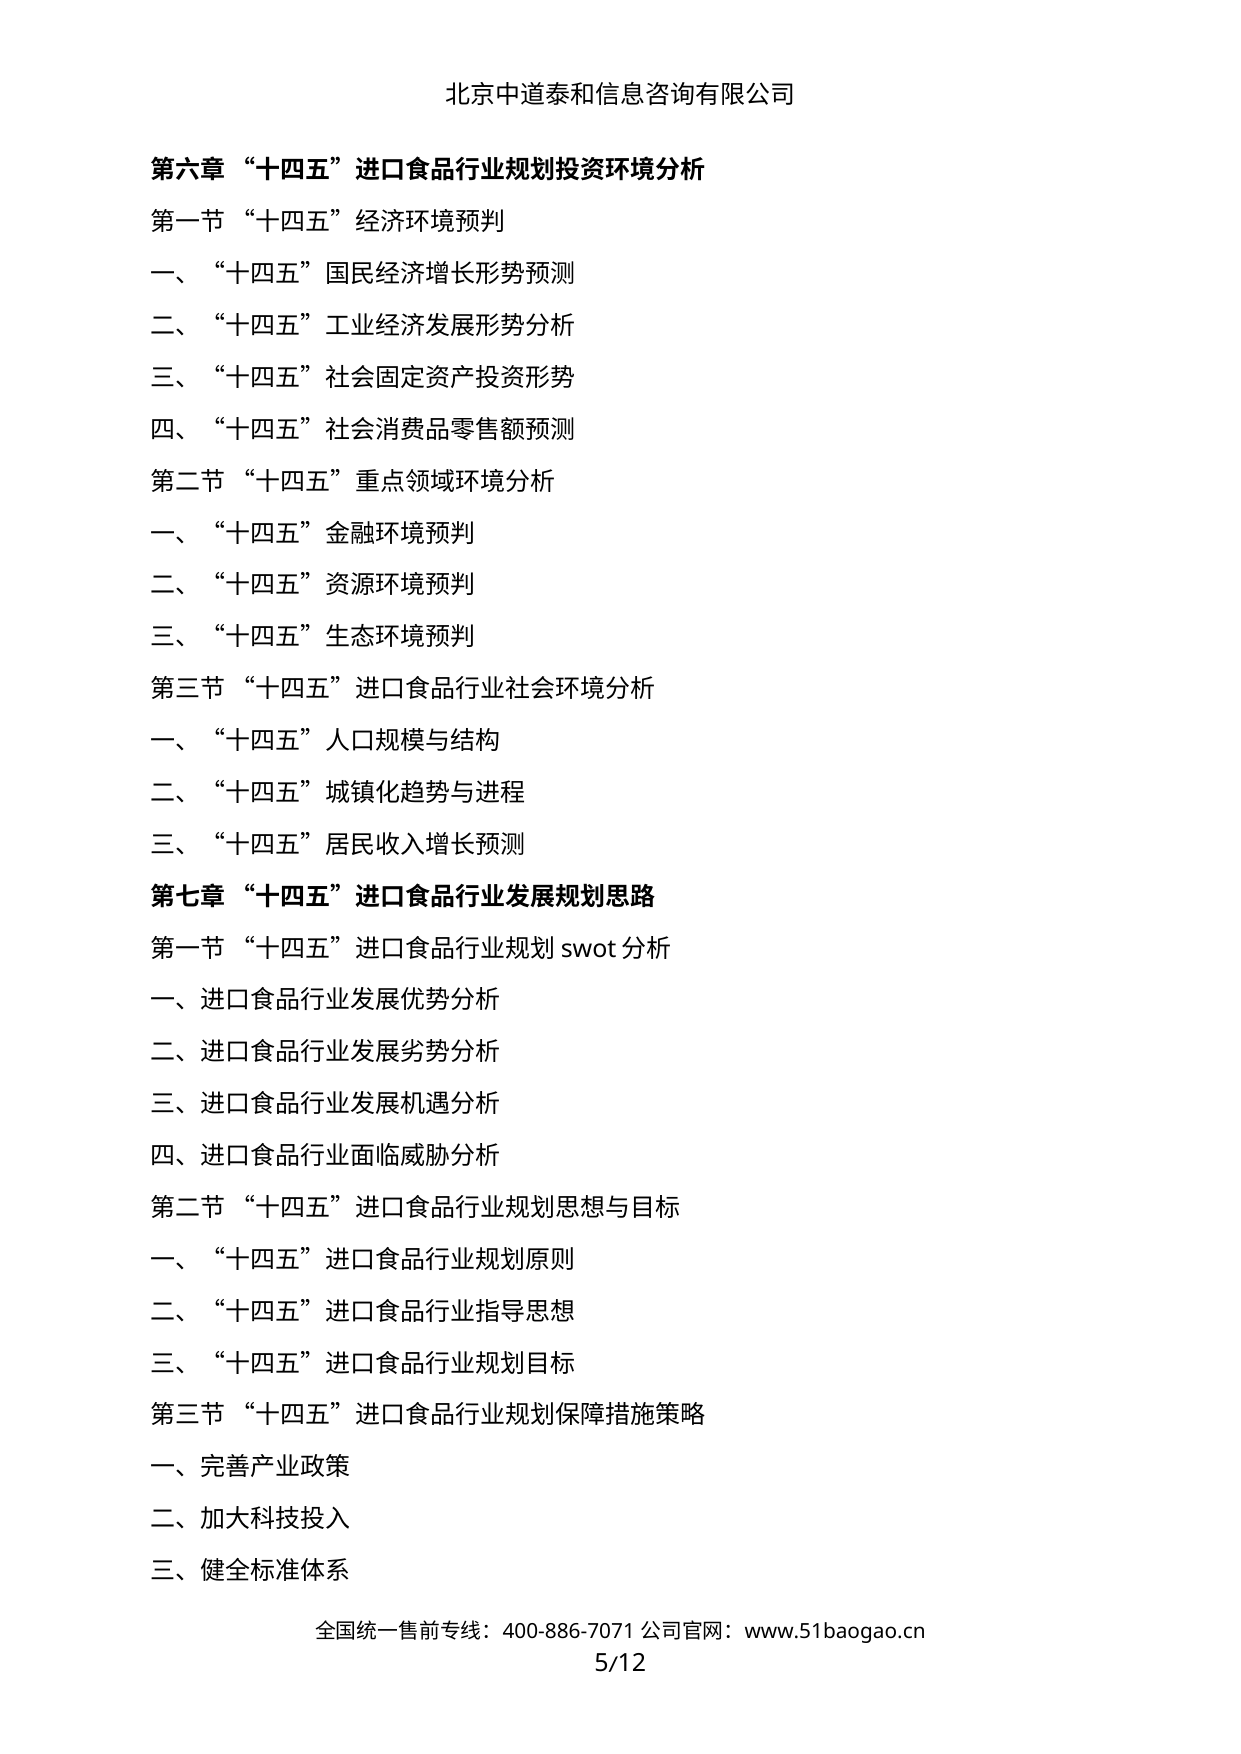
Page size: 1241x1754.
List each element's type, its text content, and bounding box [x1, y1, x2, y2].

text 二、进口食品行业发展劣势分析 [150, 1032, 1090, 1068]
text 一、完善产业政策 [150, 1447, 1090, 1483]
text 四、“十四五”社会消费品零售额预测 [150, 409, 1090, 446]
text 一、“十四五”人口规模与结构 [150, 721, 1090, 757]
text 一、“十四五”金融环境预判 [150, 513, 1090, 549]
text 一、进口食品行业发展优势分析 [150, 980, 1090, 1016]
text 第三节 “十四五”进口食品行业社会环境分析 [150, 669, 1090, 705]
text 三、“十四五”生态环境预判 [150, 617, 1090, 653]
text 第三节 “十四五”进口食品行业规划保障措施策略 [150, 1395, 1090, 1431]
text 二、“十四五”工业经济发展形势分析 [150, 306, 1090, 342]
text 四、进口食品行业面临威胁分析 [150, 1136, 1090, 1172]
text 第一节 “十四五”进口食品行业规划swot分析 [150, 928, 1090, 964]
text 第一节 “十四五”经济环境预判 [150, 202, 1090, 238]
text 三、“十四五”进口食品行业规划目标 [150, 1343, 1090, 1379]
text 二、加大科技投入 [150, 1499, 1090, 1535]
text 一、“十四五”国民经济增长形势预测 [150, 254, 1090, 290]
text 第二节 “十四五”重点领域环境分析 [150, 461, 1090, 497]
text 二、“十四五”城镇化趋势与进程 [150, 772, 1090, 809]
text 三、进口食品行业发展机遇分析 [150, 1084, 1090, 1120]
text 第七章 “十四五”进口食品行业发展规划思路 [150, 876, 1090, 912]
text 二、“十四五”进口食品行业指导思想 [150, 1291, 1090, 1327]
text 第二节 “十四五”进口食品行业规划思想与目标 [150, 1187, 1090, 1224]
text 一、“十四五”进口食品行业规划原则 [150, 1239, 1090, 1276]
text 二、“十四五”资源环境预判 [150, 565, 1090, 601]
text 第六章 “十四五”进口食品行业规划投资环境分析 [150, 150, 1090, 186]
text 三、健全标准体系 [150, 1551, 1090, 1587]
text 三、“十四五”居民收入增长预测 [150, 824, 1090, 861]
text 三、“十四五”社会固定资产投资形势 [150, 357, 1090, 394]
